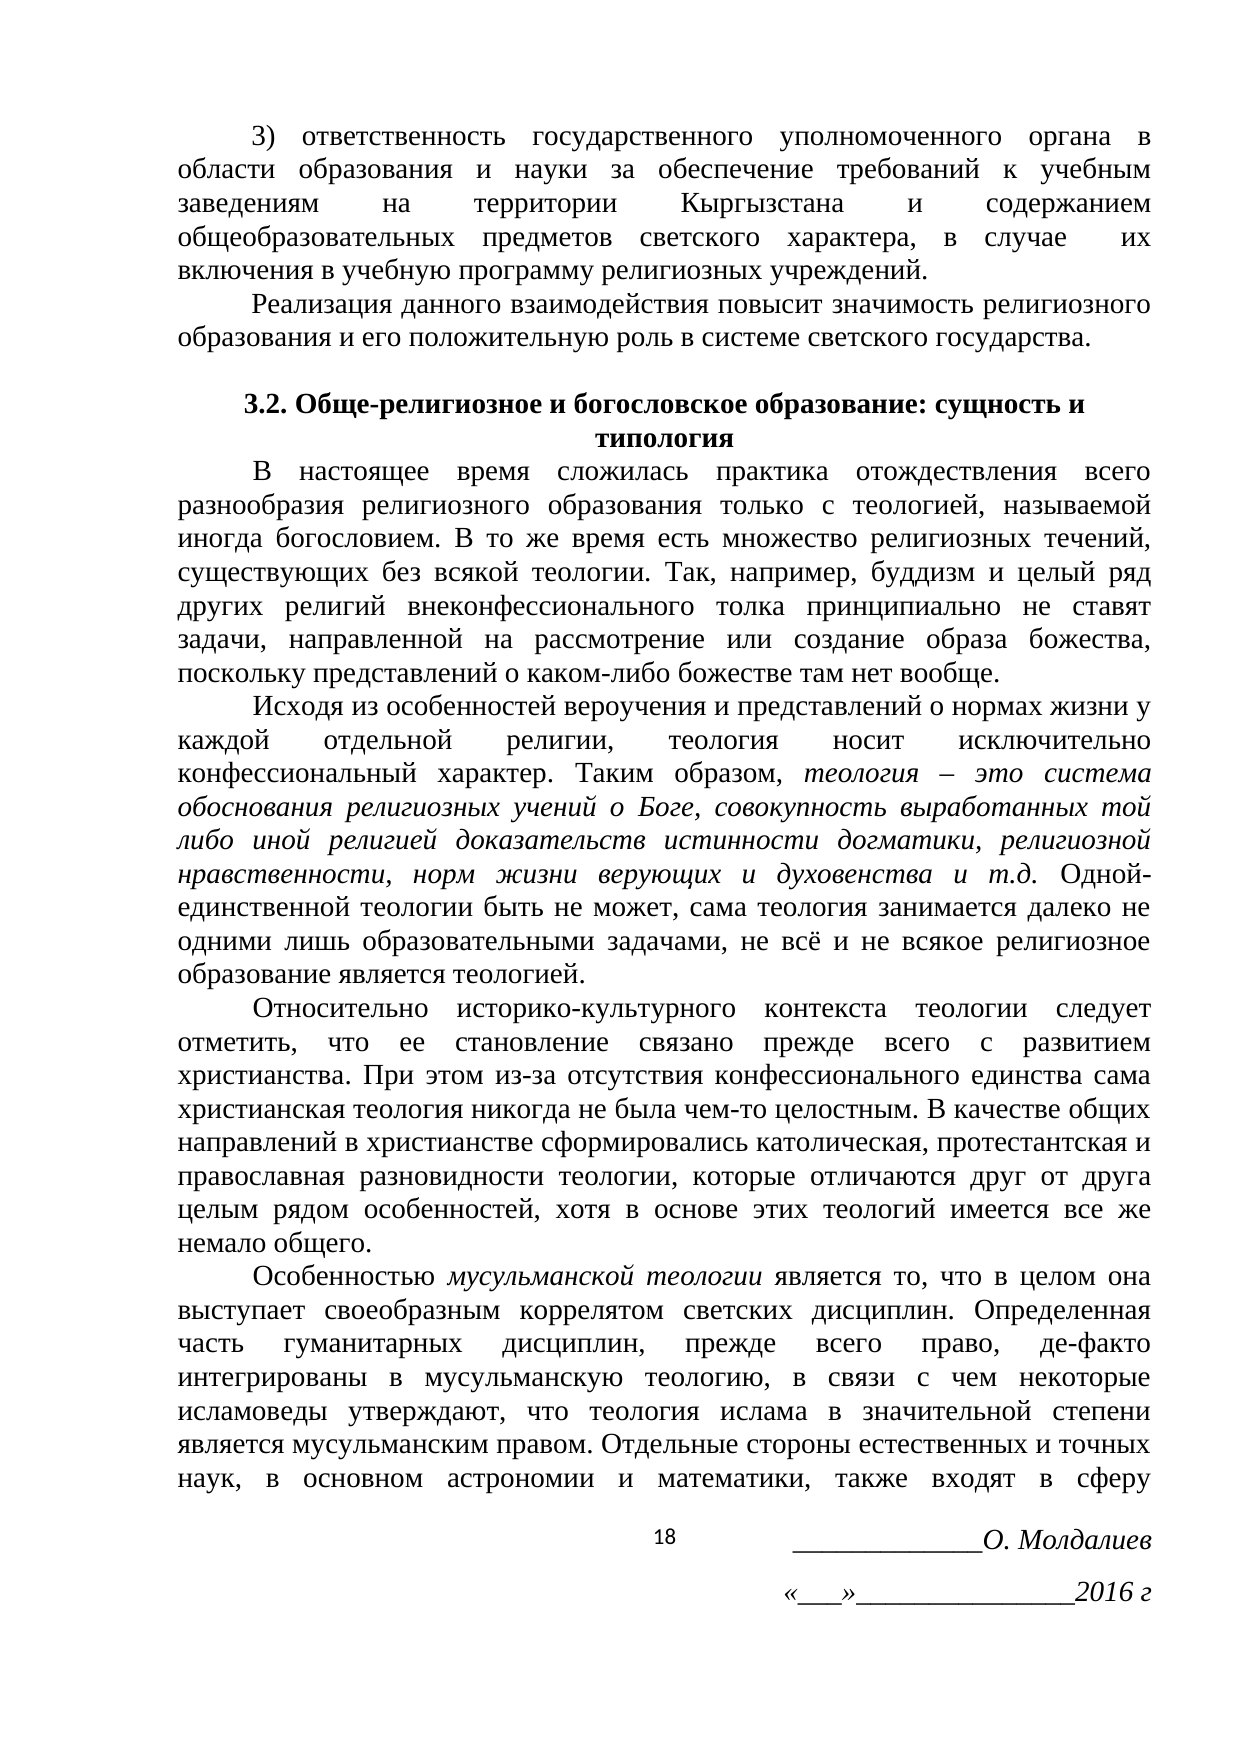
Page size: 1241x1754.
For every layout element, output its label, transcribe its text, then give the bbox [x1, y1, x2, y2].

text Исходя из особенностей вероучения и представлений о нормах жизни у каждой отдельной религии, теология носит исключительно конфессиональный характер. Таким образом, теология – это система обоснования религиозных учений о Боге, совокупность выработанных той либо иной религией доказательств истинности догматики, религиозной нравственности, норм жизни верующих и духовенства и т.д. Одной-единственной теологии быть не может, сама теология занимается далеко не одними лишь образовательными задачами, не всё и не всякое религиозное образование является теологией. [177, 688, 1152, 990]
subtitle 3.2. Обще-религиозное и богословское образование: сущность и типология [177, 386, 1152, 453]
text 3) ответственность государственного уполномоченного органа в области образования и науки за обеспечение требований к учебным заведениям на территории Кыргызстана и содержанием общеобразовательных предметов светского характера, в случае их включения в учебную программу религиозных учреждений. [177, 118, 1152, 286]
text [177, 1258, 1152, 1493]
text В настоящее время сложилась практика отождествления всего разнообразия религиозного образования только с теологией, называемой иногда богословием. В то же время есть множество религиозных течений, существующих без всякой теологии. Так, например, буддизм и целый ряд других религий внеконфессионального толка принципиально не ставят задачи, направленной на рассмотрение или создание образа божества, поскольку представлений о каком-либо божестве там нет вообще. [177, 453, 1152, 688]
text Относительно историко-культурного контекста теологии следует отметить, что ее становление связано прежде всего с развитием христианства. При этом из-за отсутствия конфессионального единства сама христианская теология никогда не была чем-то целостным. В качестве общих направлений в христианстве сформировались католическая, протестантская и православная разновидности теологии, которые отличаются друг от друга целым рядом особенностей, хотя в основе этих теологий имеется все же немало общего. [177, 990, 1152, 1258]
text Реализация данного взаимодействия повысит значимость религиозного образования и его положительную роль в системе светского государства. [177, 286, 1152, 353]
